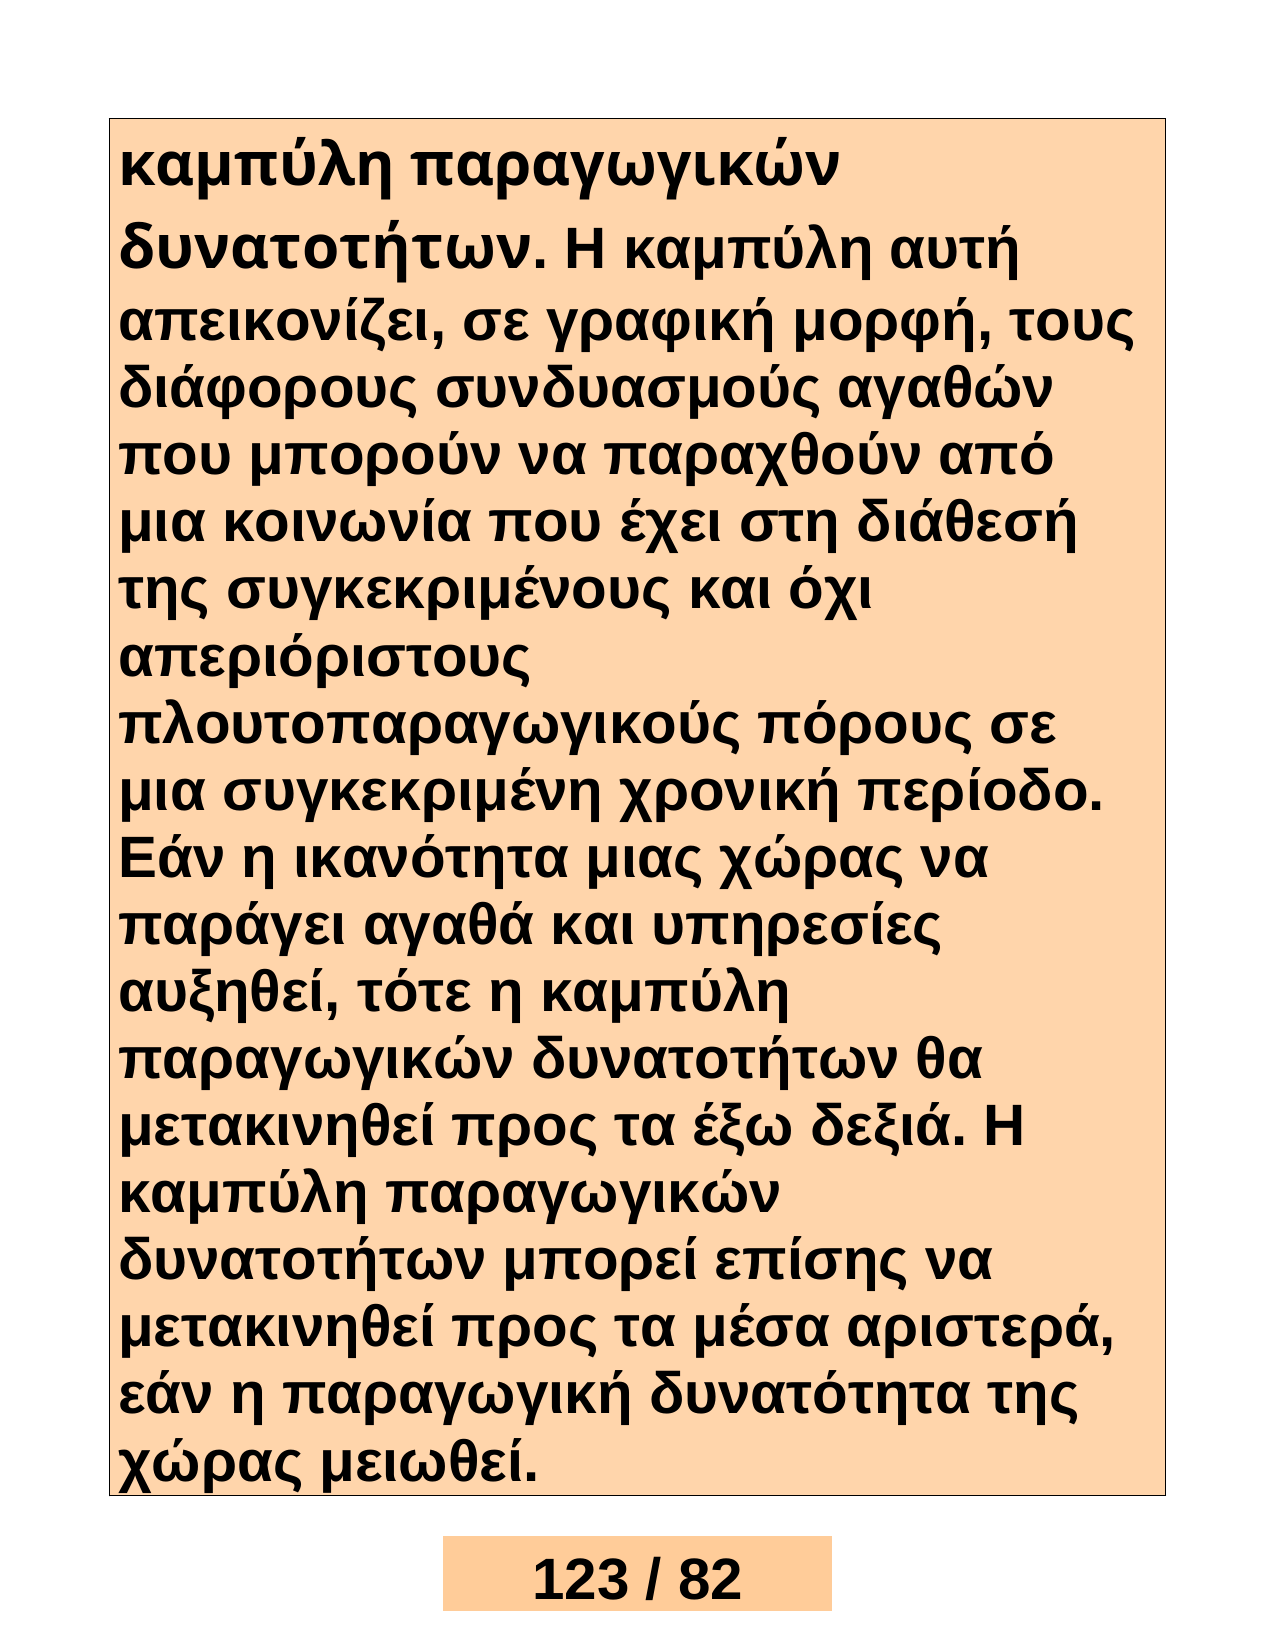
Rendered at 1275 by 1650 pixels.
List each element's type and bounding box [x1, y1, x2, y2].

list [110, 119, 1165, 1495]
